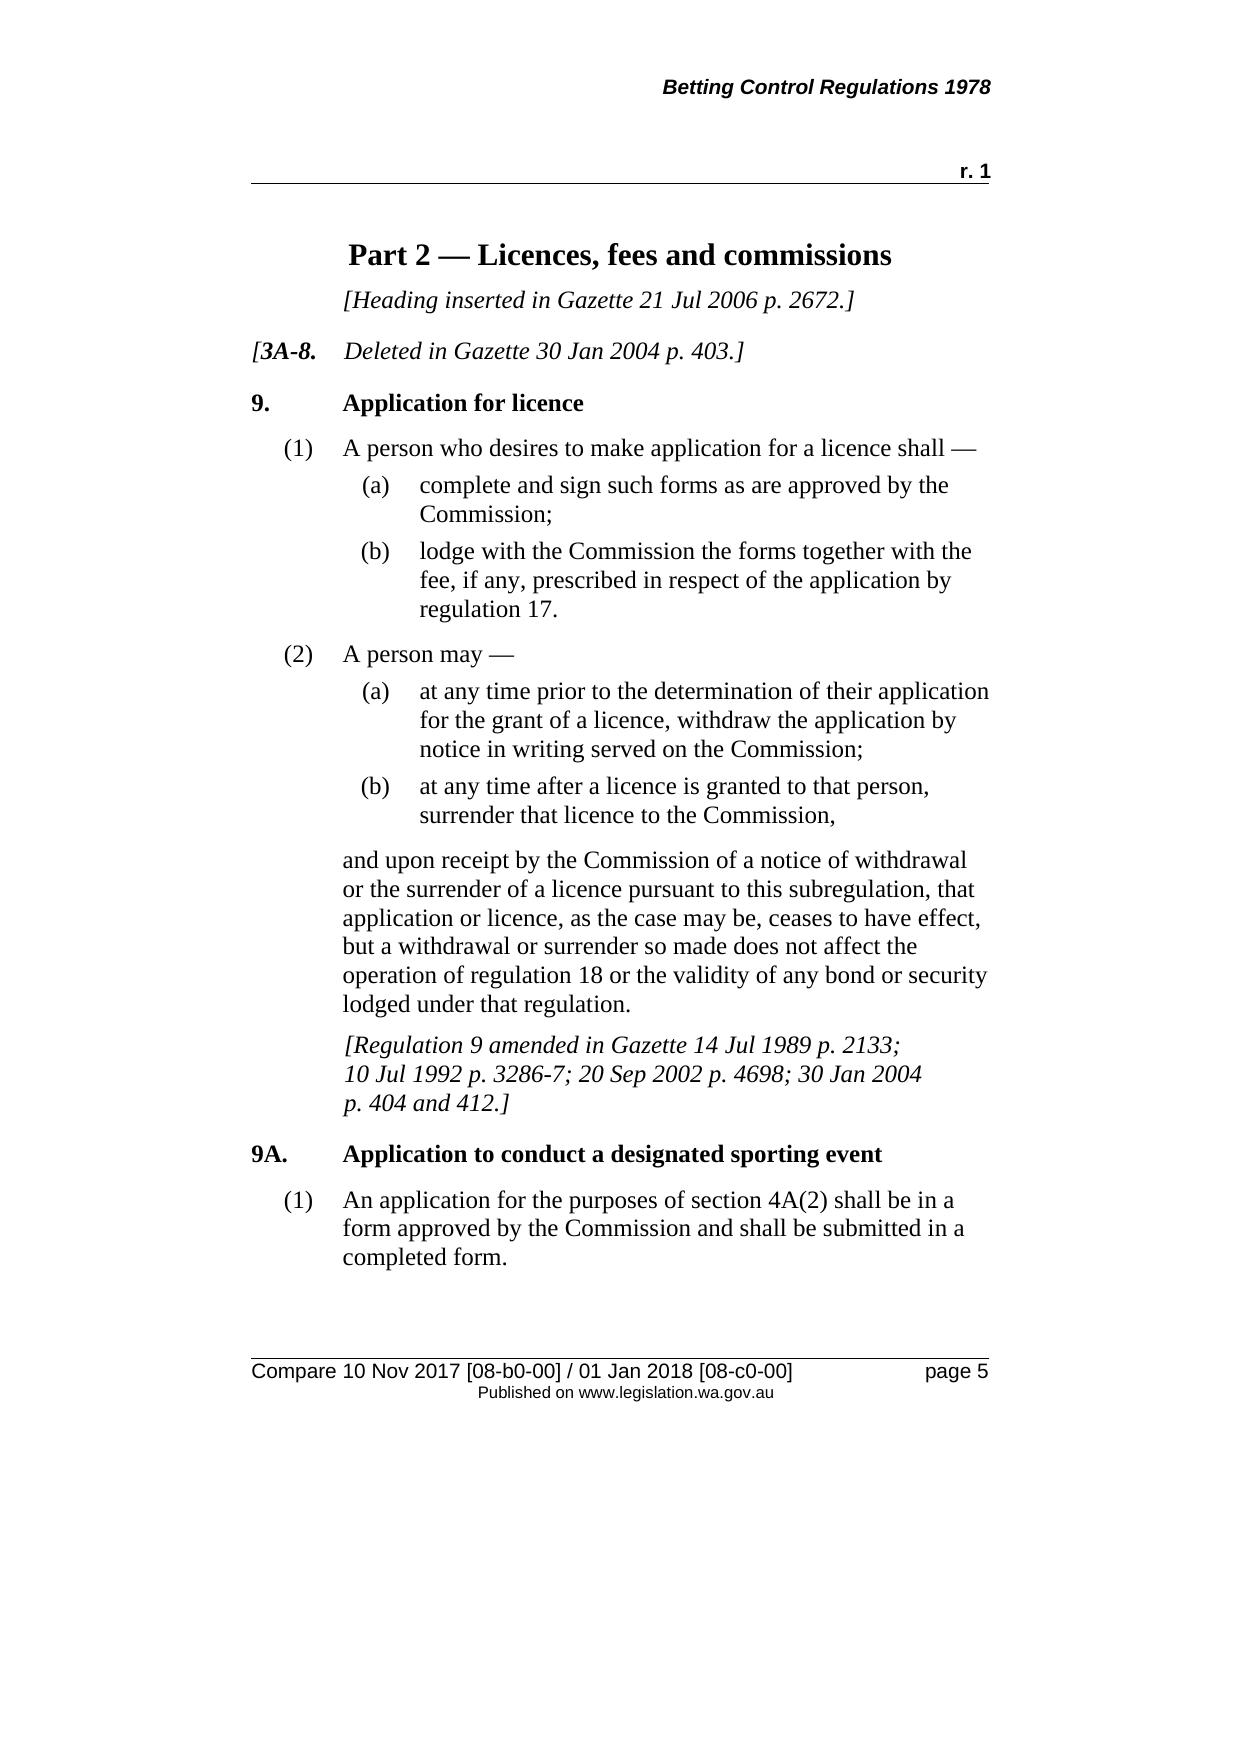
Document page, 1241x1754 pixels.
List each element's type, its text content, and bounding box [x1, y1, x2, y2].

text [3A-8. Deleted in Gazette 30 Jan 2004 p. 403.] [251, 336, 989, 365]
text [Regulation 9 amended in Gazette 14 Jul 1989 p. 2133; 10 Jul 1992 p. 3286-7; 20 Sep 2002 p. 4698; 30 Jan 2004 p. 404 and 412.] [251, 1030, 989, 1116]
text (b) at any time after a licence is granted to that person, surrender that licence to the Commission, [251, 771, 989, 828]
text (a) at any time prior to the determination of their application for the grant of a licence, withdraw the application by notice in writing served on the Commission; [251, 676, 989, 763]
subtitle 9A. Application to conduct a designated sporting event [251, 1139, 989, 1168]
subtitle Part 2 — Licences, fees and commissions [251, 236, 989, 272]
text (1) A person who desires to make application for a licence shall — [251, 433, 989, 462]
text (b) lodge with the Commission the forms together with the fee, if any, prescribed in respect of the application by regulation 17. [251, 536, 989, 623]
text (1) An application for the purposes of section 4A(2) shall be in a form approved by the Commission and shall be submitted in a completed form. [251, 1185, 989, 1271]
subtitle [Heading inserted in Gazette 21 Jul 2006 p. 2672.] [251, 285, 989, 313]
text (a) complete and sign such forms as are approved by the Commission; [251, 471, 989, 528]
subtitle 9. Application for licence [251, 388, 989, 417]
text (2) A person may — [251, 639, 989, 668]
text and upon receipt by the Commission of a notice of withdrawal or the surrender of a licence pursuant to this subregulation, that application or licence, as the case may be, ceases to have effect, but a withdrawal or surrender so made does not affect the operation of regulation 18 or the validity of any bond or security lodged under that regulation. [251, 845, 989, 1018]
